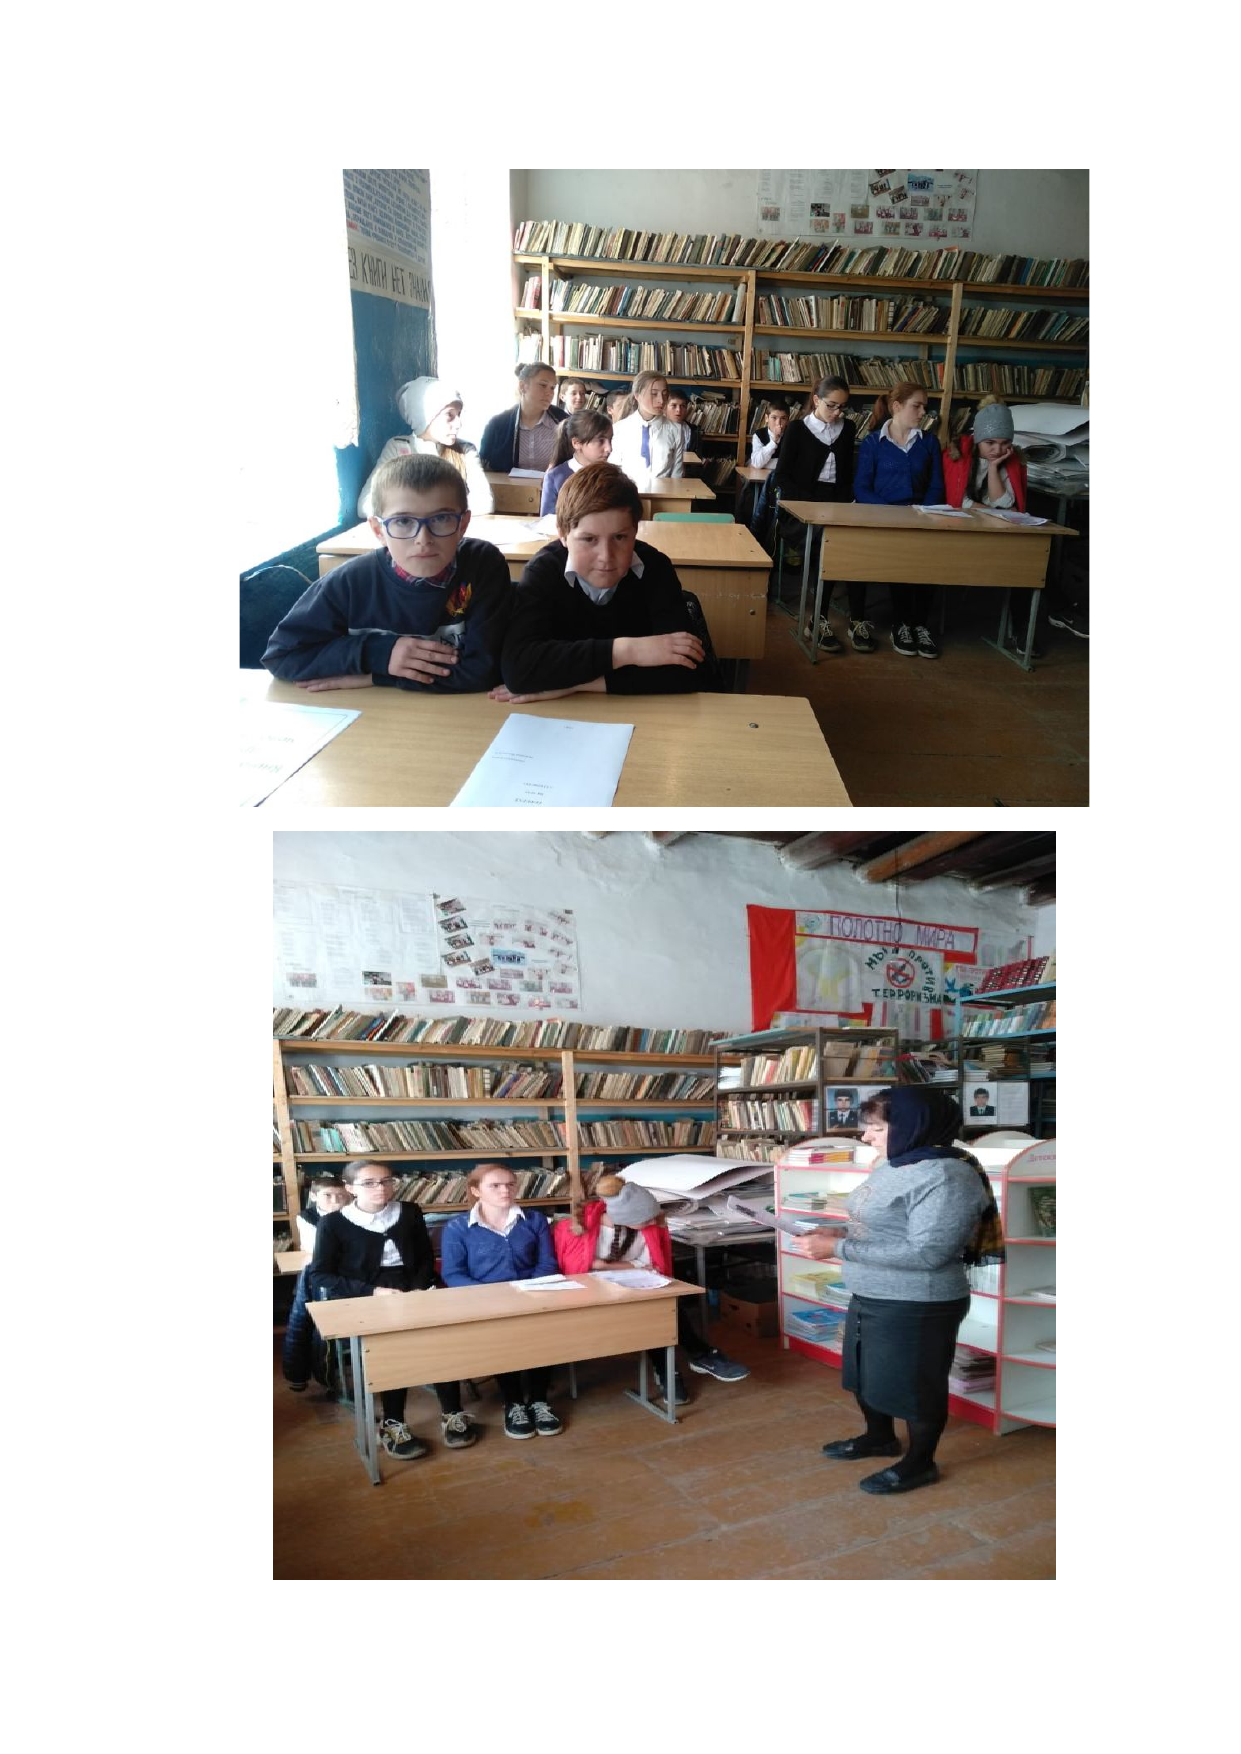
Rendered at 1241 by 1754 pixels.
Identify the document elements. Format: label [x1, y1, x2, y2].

picture [239, 169, 1090, 807]
picture [273, 831, 1056, 1580]
